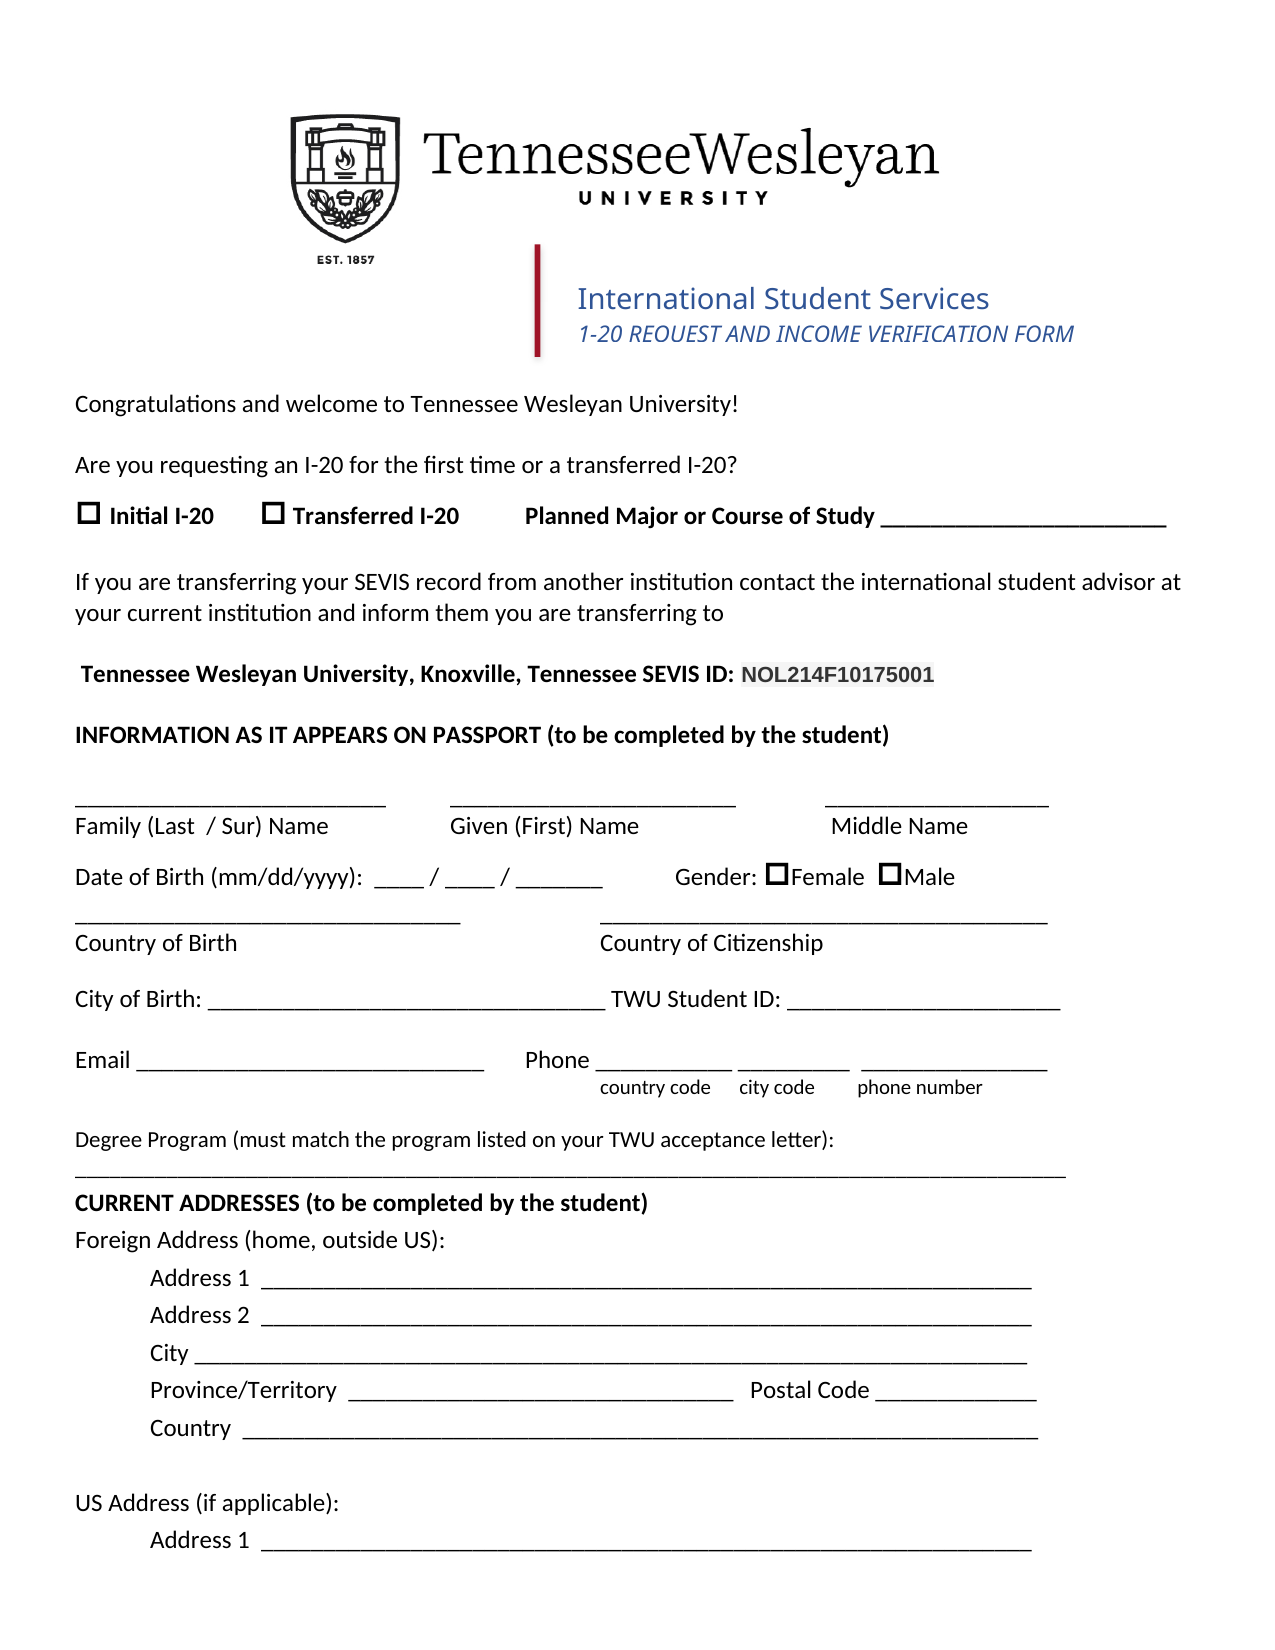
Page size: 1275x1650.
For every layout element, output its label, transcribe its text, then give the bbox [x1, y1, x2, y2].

picture [719, 295, 727, 302]
picture [649, 295, 657, 302]
text US Address (if applicable): [75, 1481, 1200, 1519]
text Degree Program (must match the program listed on your TWU acceptance letter): [75, 1125, 1200, 1153]
picture [898, 295, 906, 300]
text INFORMATION AS IT APPEARS ON PASSPORT (to be completed by the student) [75, 719, 1200, 749]
text Date of Birth (mm/dd/yyyy): ____ / ____ / _______ Gender: □Female □Male [75, 841, 1200, 897]
text City of Birth: ________________________________ TWU Student ID: ______________________ [75, 983, 1200, 1013]
text Address 1 ______________________________________________________________ [75, 1519, 1200, 1556]
text Congratulations and welcome to Tennessee Wesleyan University! [75, 388, 1200, 419]
text _______________________________ ____________________________________ [75, 897, 1200, 927]
text CURRENT ADDRESSES (to be completed by the student) [75, 1181, 1200, 1219]
text City ___________________________________________________________________ [75, 1331, 1200, 1369]
text Are you requesting an I-20 for the first time or a transferred I-20? [75, 449, 1200, 480]
picture [620, 295, 628, 300]
text Address 1 ______________________________________________________________ [75, 1256, 1200, 1294]
text Country ________________________________________________________________ [75, 1406, 1200, 1444]
text □ Initial I-20 □ Transferred I-20 Planned Major or Course of Study _______________________ [75, 480, 1200, 536]
picture [830, 295, 838, 300]
picture [812, 295, 821, 302]
text Address 2 ______________________________________________________________ [75, 1294, 1200, 1331]
picture [963, 295, 971, 300]
text Province/Territory _______________________________ Postal Code _____________ [75, 1369, 1200, 1406]
picture [847, 295, 855, 302]
text Country of Birth Country of Citizenship [75, 927, 1200, 958]
picture [592, 295, 600, 302]
text country code city code phone number [75, 1074, 1200, 1100]
text If you are transferring your SEVIS record from another institution contact the international student advisor at your current institution and inform them you are transferring to [75, 566, 1200, 627]
text Tennessee Wesleyan University, Knoxville, Tennessee SEVIS ID: NOL214F10175001 [75, 658, 1200, 688]
text _________________________ _______________________ __________________ [75, 749, 1200, 810]
picture [251, 75, 977, 302]
picture [916, 294, 926, 302]
text Foreign Address (home, outside US): [75, 1219, 1200, 1256]
text Email ____________________________ Phone ___________ _________ _______________ [75, 1044, 1200, 1074]
text _______________________________________________________________________________________ [75, 1153, 1200, 1181]
picture [700, 295, 709, 302]
text Family (Last / Sur) Name Given (First) Name Middle Name [75, 810, 1200, 841]
